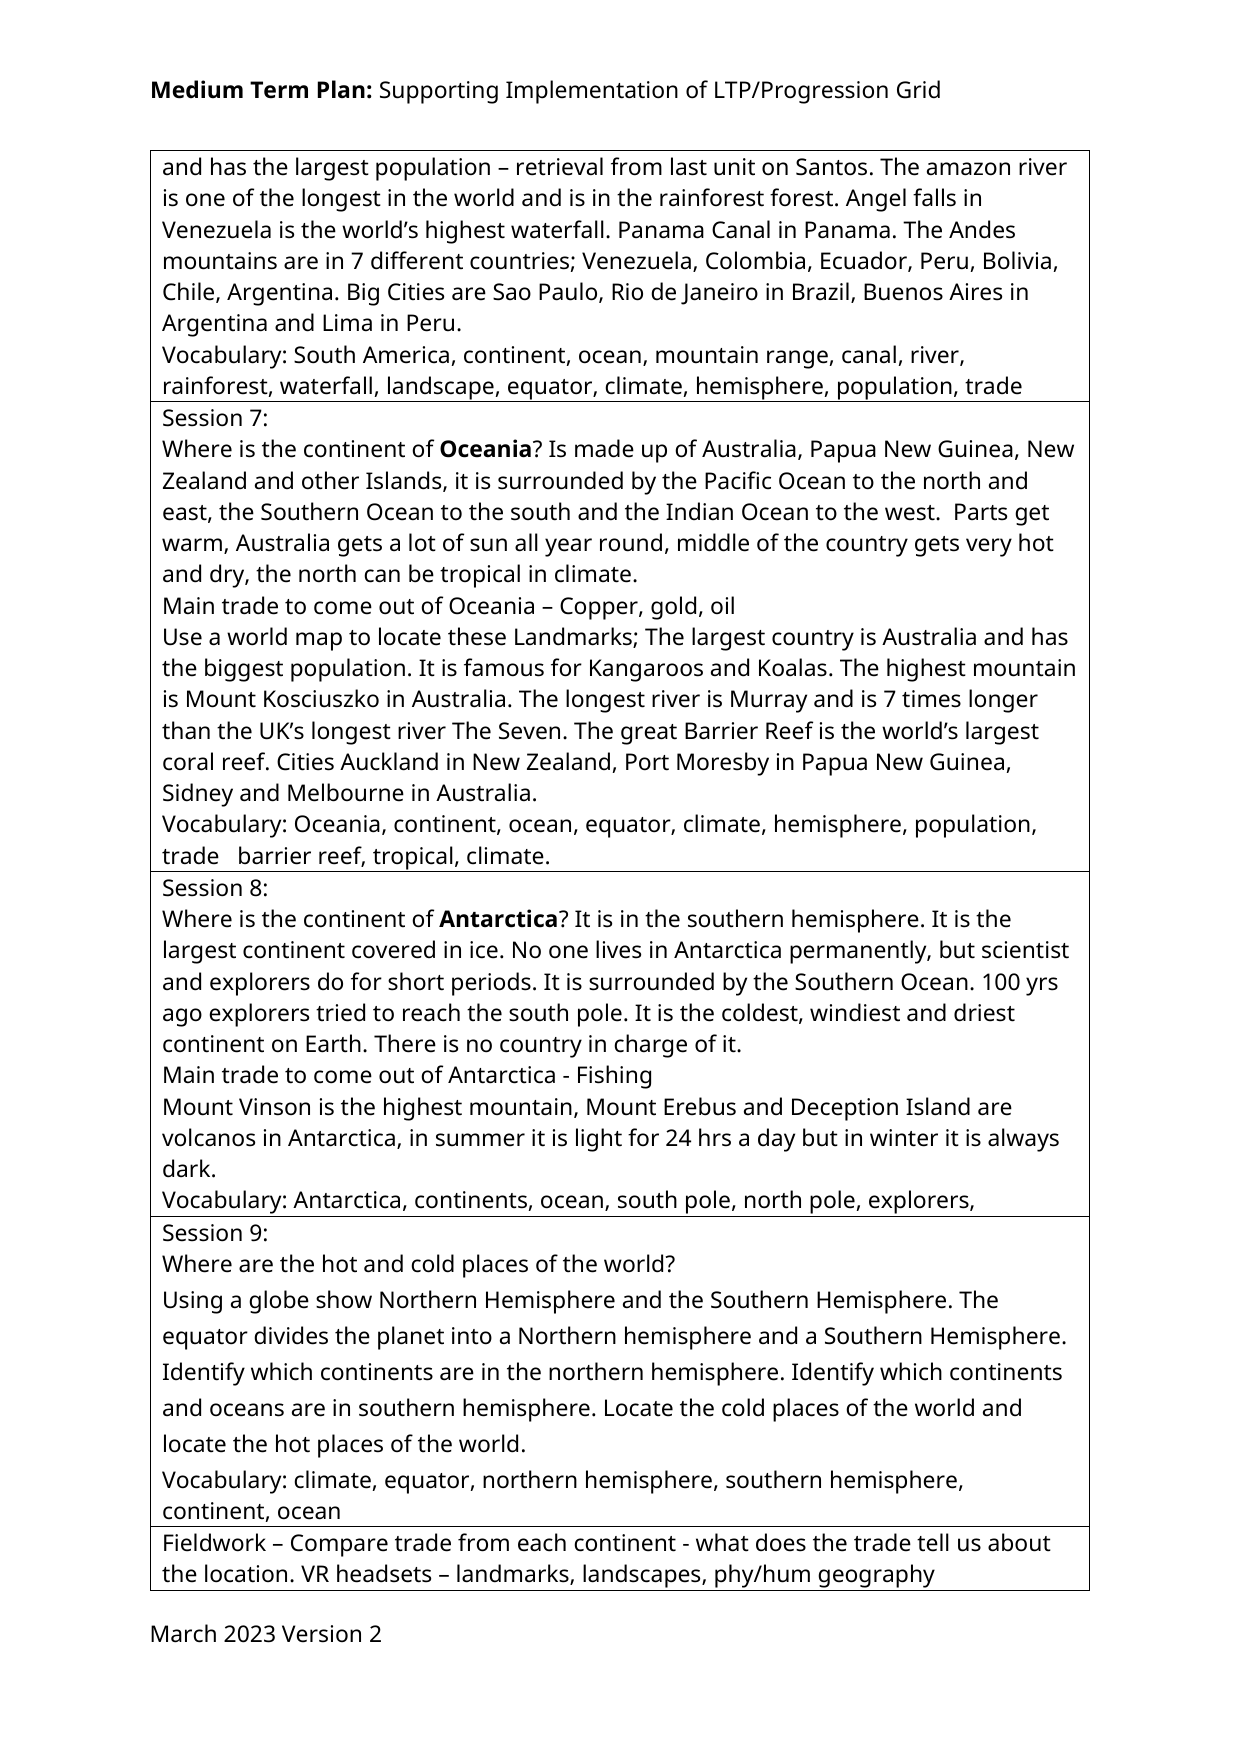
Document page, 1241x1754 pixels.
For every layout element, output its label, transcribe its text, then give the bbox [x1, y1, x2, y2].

table_cell Session 7: Where is the continent of Oceania? Is made up of Australia, Papua New Guinea, New Zealand and other Islands, it is surrounded by the Pacific Ocean to the north and east, the Southern Ocean to the south and the Indian Ocean to the west. Parts get warm, Australia gets a lot of sun all year round, middle of the country gets very hot and dry, the north can be tropical in climate. Main trade to come out of Oceania – Copper, gold, oil Use a world map to locate these Landmarks; The largest country is Australia and has the biggest population. It is famous for Kangaroos and Koalas. The highest mountain is Mount Kosciuszko in Australia. The longest river is Murray and is 7 times longer than the UK’s longest river The Seven. The great Barrier Reef is the world’s largest coral reef. Cities Auckland in New Zealand, Port Moresby in Papua New Guinea, Sidney and Melbourne in Australia. Vocabulary: Oceania, continent, ocean, equator, climate, hemisphere, population, trade barrier reef, tropical, climate. [151, 402, 1089, 871]
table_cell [151, 151, 1089, 401]
table_cell Session 9: Where are the hot and cold places of the world? Using a globe show Northern Hemisphere and the Southern Hemisphere. The equator divides the planet into a Northern hemisphere and a Southern Hemisphere. Identify which continents are in the northern hemisphere. Identify which continents and oceans are in southern hemisphere. Locate the cold places of the world and locate the hot places of the world. Vocabulary: climate, equator, northern hemisphere, southern hemisphere, continent, ocean [151, 1217, 1089, 1526]
table_cell Session 8: Where is the continent of Antarctica? It is in the southern hemisphere. It is the largest continent covered in ice. No one lives in Antarctica permanently, but scientist and explorers do for short periods. It is surrounded by the Southern Ocean. 100 yrs ago explorers tried to reach the south pole. It is the coldest, windiest and driest continent on Earth. There is no country in charge of it. Main trade to come out of Antarctica - Fishing Mount Vinson is the highest mountain, Mount Erebus and Deception Island are volcanos in Antarctica, in summer it is light for 24 hrs a day but in winter it is always dark. Vocabulary: Antarctica, continents, ocean, south pole, north pole, explorers, [151, 872, 1089, 1216]
table_cell Fieldwork – Compare trade from each continent - what does the trade tell us about the location. VR headsets – landmarks, landscapes, phy/hum geography [151, 1527, 1089, 1589]
